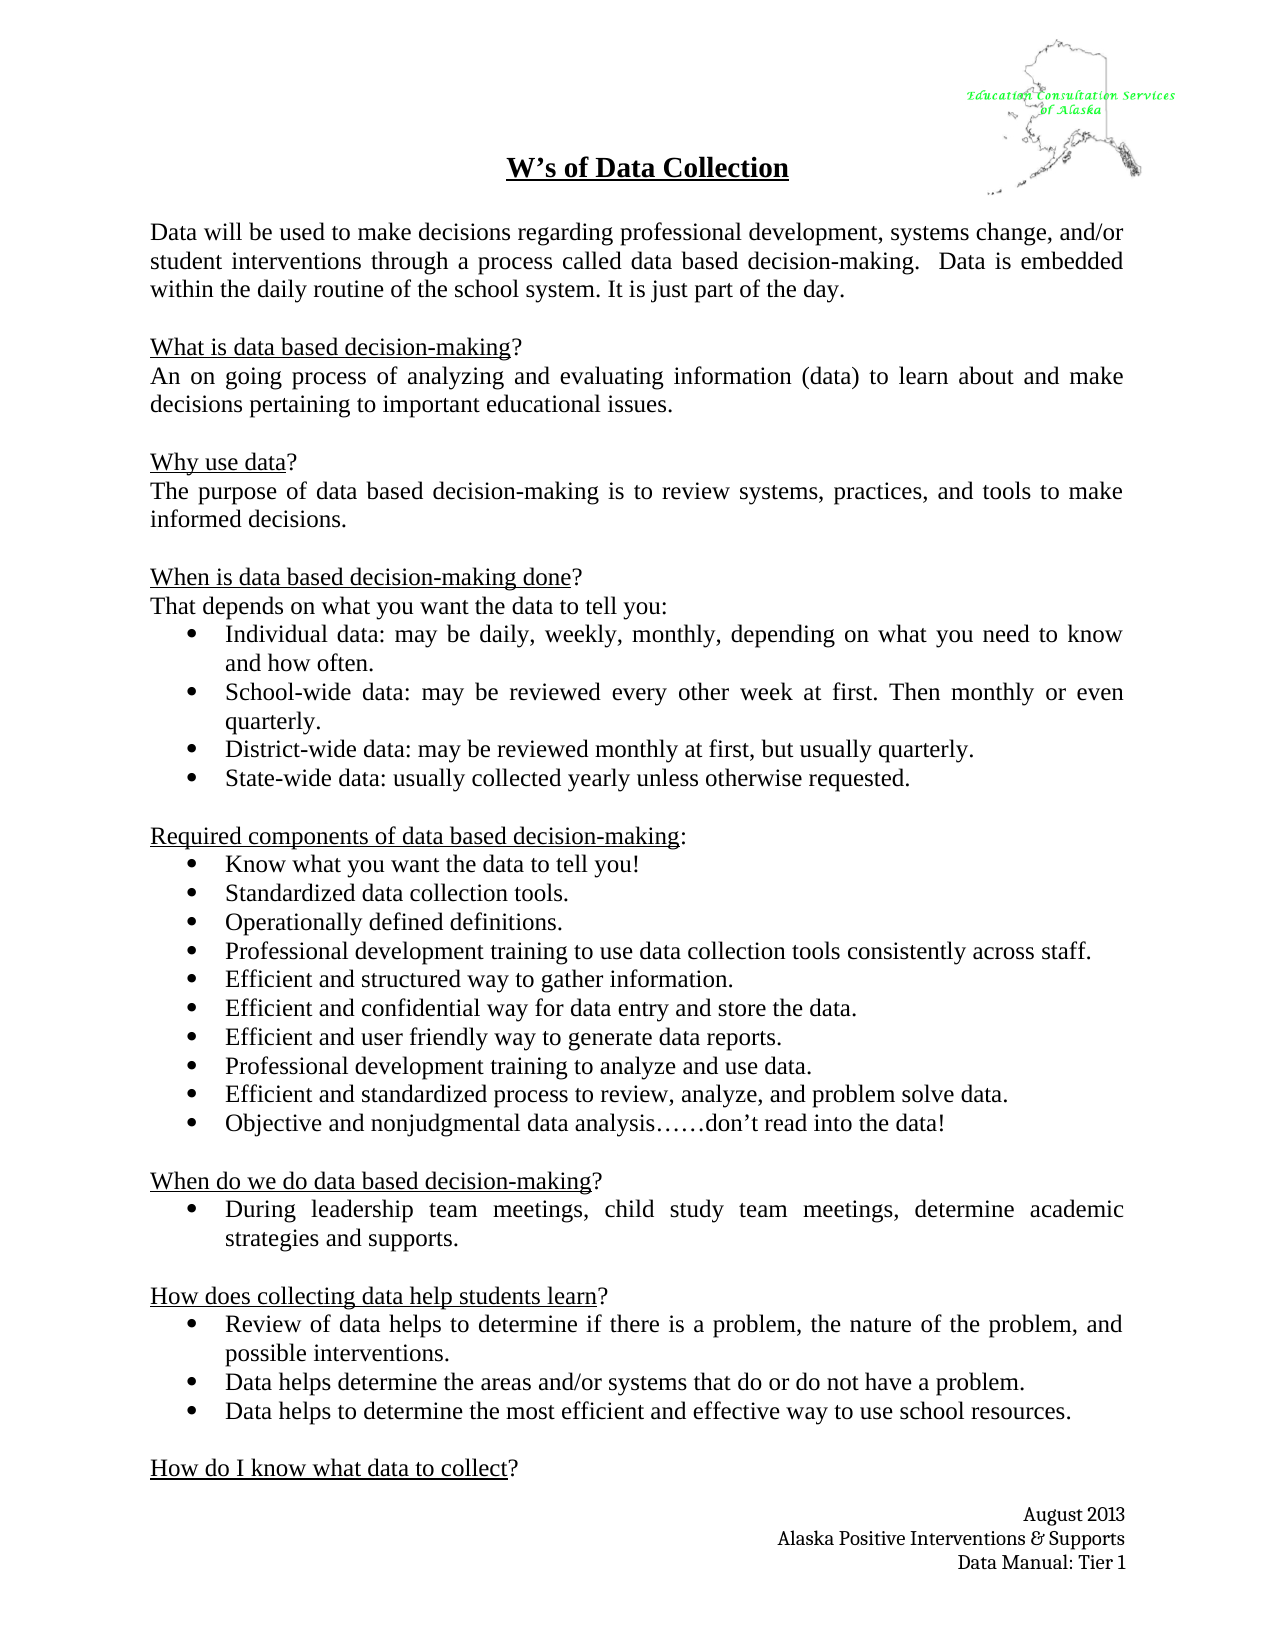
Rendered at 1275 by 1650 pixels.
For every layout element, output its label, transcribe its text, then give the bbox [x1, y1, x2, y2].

list Objective and nonjudgmental data analysis……don’t read into the data! [187, 1108, 1125, 1137]
picture [943, 34, 1185, 197]
text When is data based decision-making done? [150, 562, 1125, 591]
list Individual data: may be daily, weekly, monthly, depending on what you need to know and how often. [187, 619, 1125, 677]
list School-wide data: may be reviewed every other week at first. Then monthly or even quarterly. [187, 677, 1125, 734]
text Data will be used to make decisions regarding professional development, systems change, and/or student interventions through a process called data based decision-making. Data is embedded within the daily routine of the school system. It is just part of the day. [150, 217, 1125, 303]
text What is data based decision-making? [150, 332, 1125, 361]
text How does collecting data help students learn? [150, 1281, 1125, 1309]
list Professional development training to analyze and use data. [187, 1051, 1125, 1079]
list Efficient and standardized process to review, analyze, and problem solve data. [187, 1079, 1125, 1108]
text An on going process of analyzing and evaluating information (data) to learn about and make decisions pertaining to important educational issues. [150, 361, 1125, 418]
text W’s of Data Collection [150, 150, 943, 183]
list State-wide data: usually collected yearly unless otherwise requested. [187, 763, 1125, 792]
list District-wide data: may be reviewed monthly at first, but usually quarterly. [187, 734, 1125, 763]
text How do I know what data to collect? [150, 1453, 1125, 1482]
text Required components of data based decision-making: [150, 821, 1125, 849]
text That depends on what you want the data to tell you: [150, 591, 1125, 619]
list Review of data helps to determine if there is a problem, the nature of the problem, and possible interventions. [187, 1309, 1125, 1367]
list Data helps to determine the most efficient and effective way to use school resources. [187, 1396, 1125, 1424]
text When do we do data based decision-making? [150, 1166, 1125, 1194]
text Why use data? [150, 447, 1125, 476]
list Know what you want the data to tell you! [187, 849, 1125, 878]
list During leadership team meetings, child study team meetings, determine academic strategies and supports. [187, 1194, 1125, 1252]
list Efficient and structured way to gather information. [187, 964, 1125, 993]
list Professional development training to use data collection tools consistently across staff. [187, 936, 1125, 964]
list Efficient and user friendly way to generate data reports. [187, 1022, 1125, 1051]
list Standardized data collection tools. [187, 878, 1125, 907]
list Data helps determine the areas and/or systems that do or do not have a problem. [187, 1367, 1125, 1396]
text The purpose of data based decision-making is to review systems, practices, and tools to make informed decisions. [150, 476, 1125, 533]
list Efficient and confidential way for data entry and store the data. [187, 993, 1125, 1022]
list Operationally defined definitions. [187, 907, 1125, 936]
